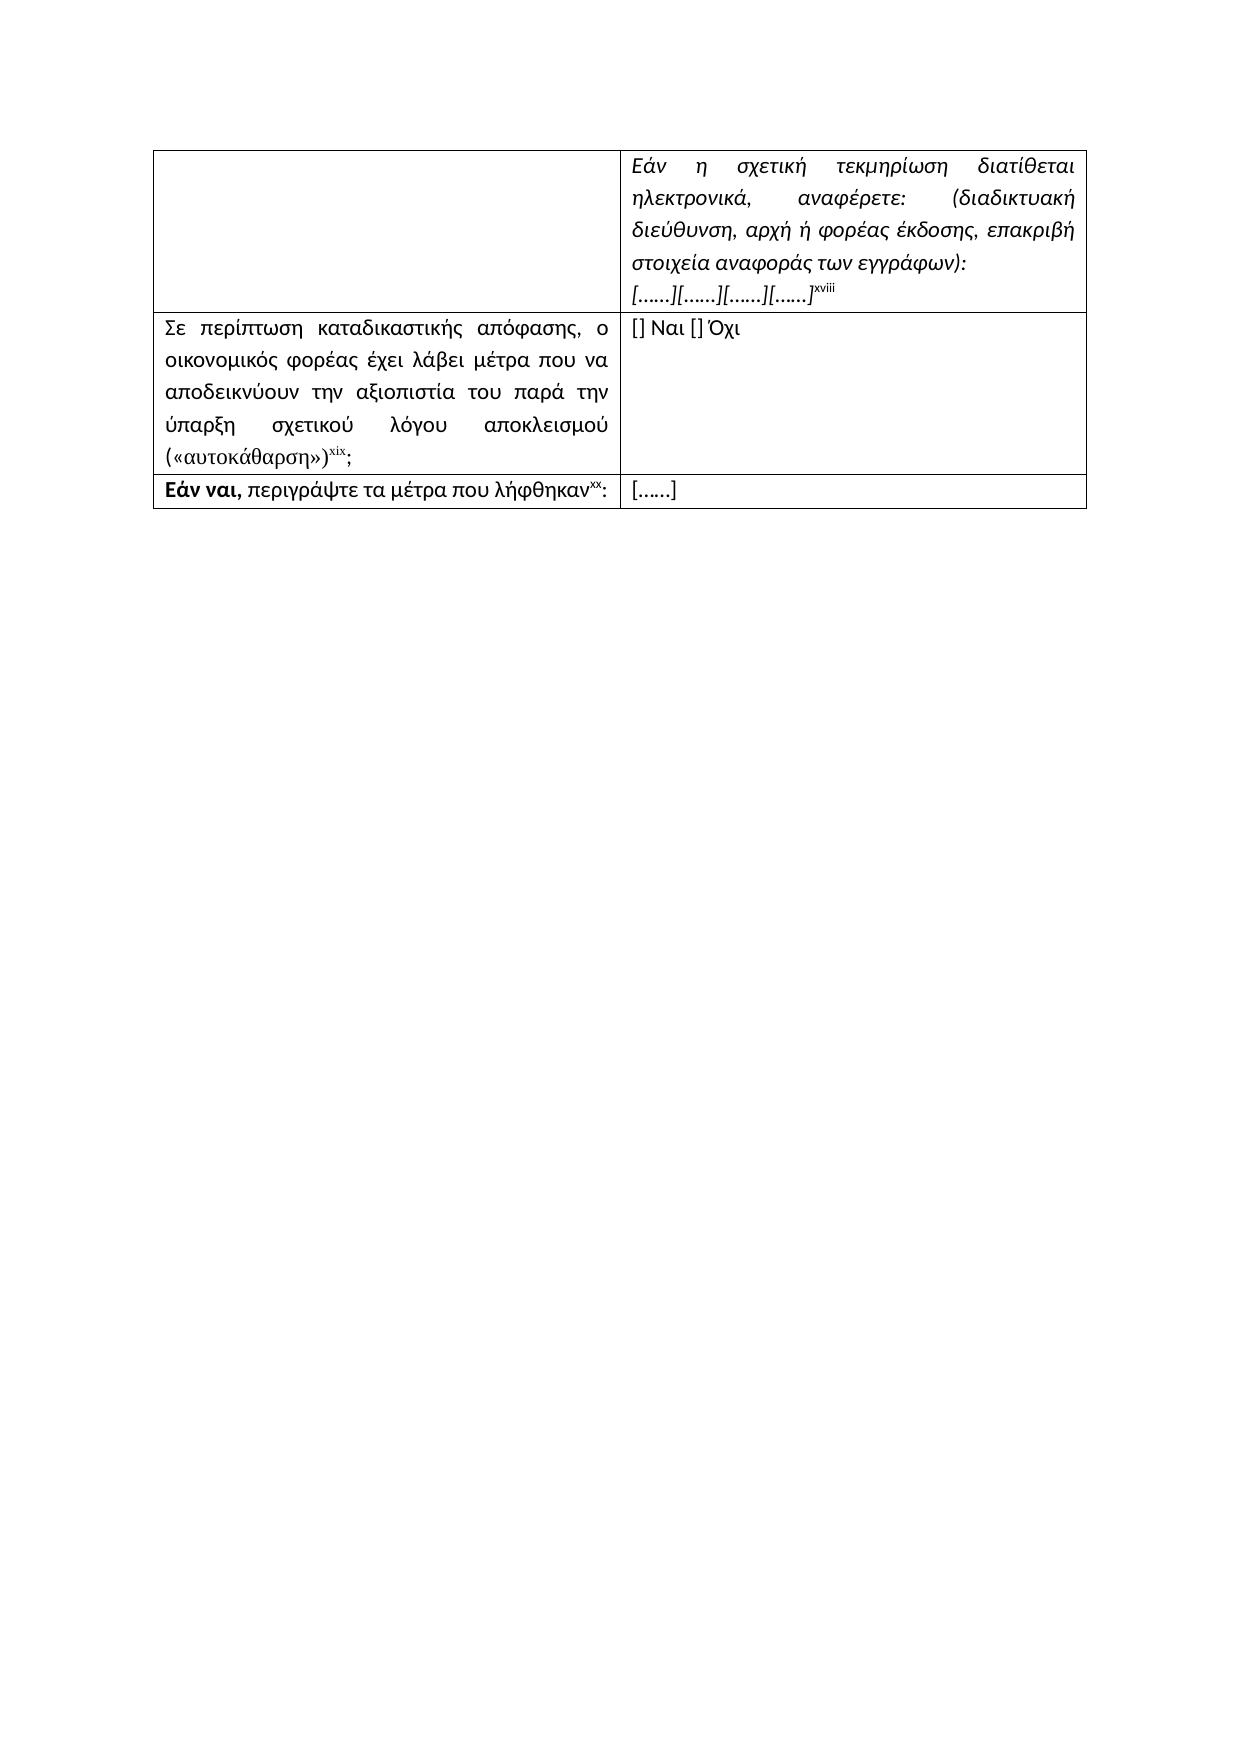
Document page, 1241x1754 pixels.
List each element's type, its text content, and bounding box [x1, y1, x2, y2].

table_cell Εάν ναι, περιγράψτε τα μέτρα που λήφθηκαν: [154, 475, 620, 507]
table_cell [154, 151, 620, 312]
table_cell Σε περίπτωση καταδικαστικής απόφασης, ο οικονομικός φορέας έχει λάβει μέτρα που να αποδεικνύουν την αξιοπιστία του παρά την ύπαρξη σχετικού λόγου αποκλεισμού («αυτοκάθαρση»); [154, 313, 620, 474]
table_cell [……] [621, 475, 1086, 507]
table_cell [] Ναι [] Όχι [621, 313, 1086, 474]
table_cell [621, 151, 1086, 312]
